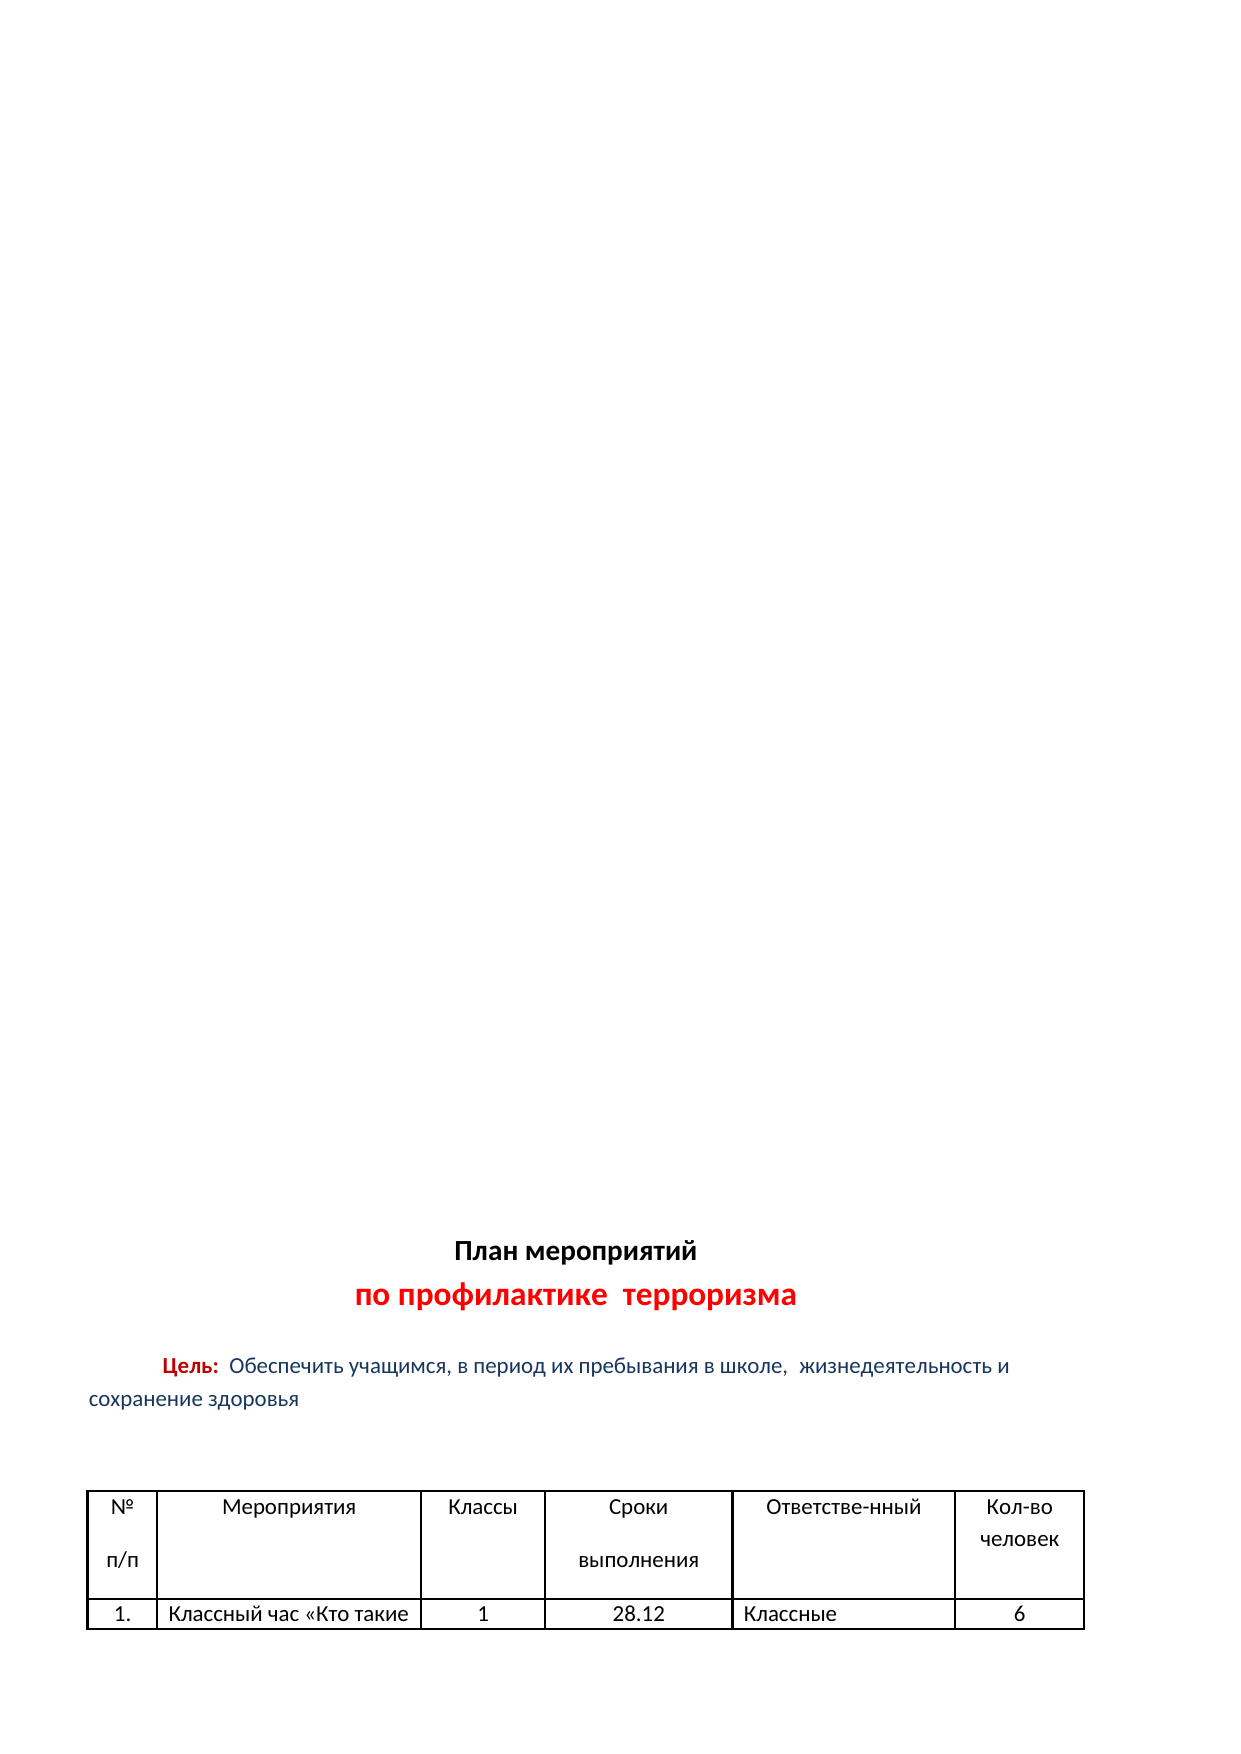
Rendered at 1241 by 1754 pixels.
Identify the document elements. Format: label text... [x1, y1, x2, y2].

table_header № п/п [89, 1492, 156, 1597]
table_header Классы [422, 1492, 544, 1597]
table_header Кол-во человек [956, 1492, 1083, 1597]
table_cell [158, 1600, 420, 1628]
table_cell 6 [956, 1600, 1083, 1628]
text по профилактике терроризма [88, 1272, 1063, 1313]
text План мероприятий [88, 1232, 1063, 1267]
table_cell 1 [422, 1600, 544, 1628]
table_header Мероприятия [158, 1492, 420, 1597]
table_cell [734, 1600, 954, 1628]
table_header Ответстве-нный [734, 1492, 954, 1597]
text Цель: Обеспечить учащимся, в период их пребывания в школе, жизнедеятельность и сохранение здоровья [88, 1351, 1063, 1412]
table_cell 1. [89, 1600, 156, 1628]
table_header Сроки выполнения [546, 1492, 731, 1597]
table_cell 28.12 [546, 1600, 731, 1628]
